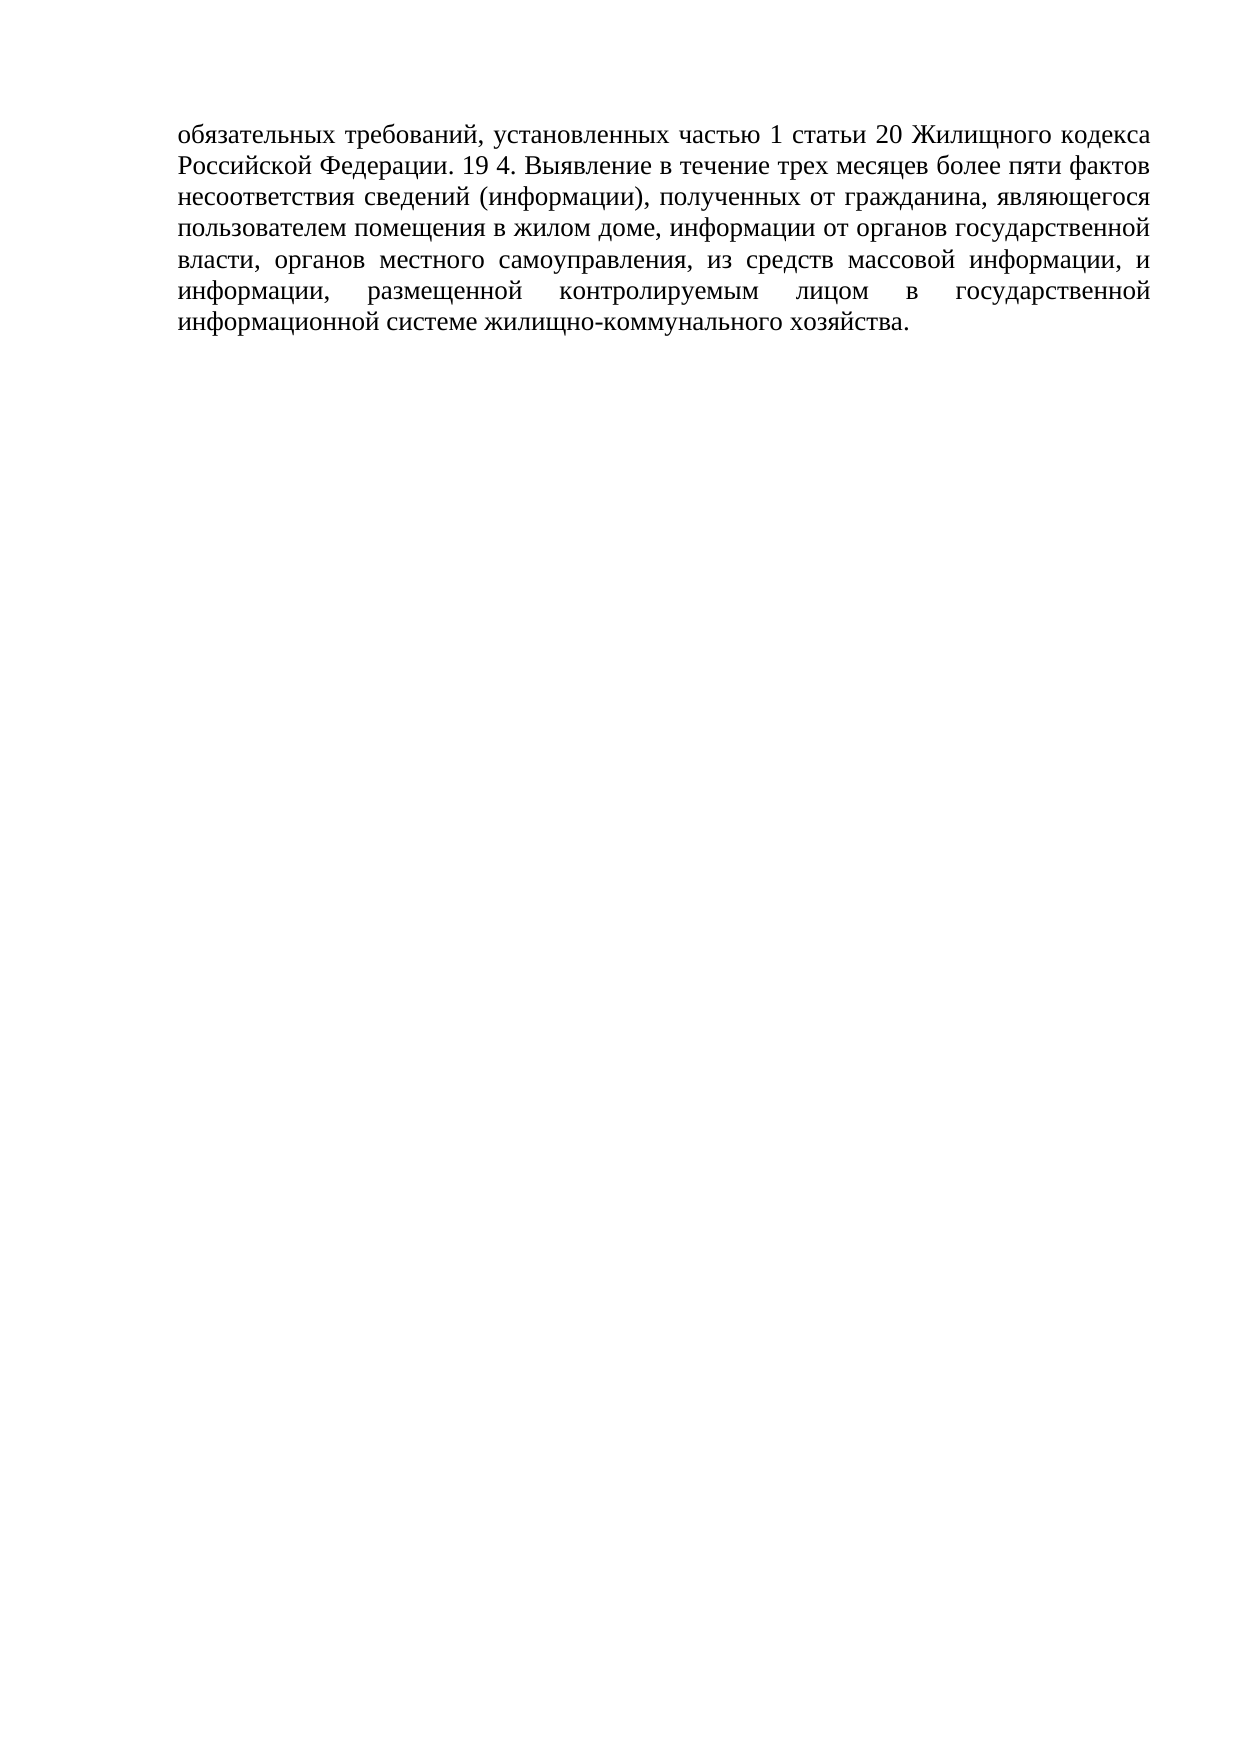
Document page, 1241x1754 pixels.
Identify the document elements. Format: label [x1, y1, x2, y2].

text [177, 118, 1152, 336]
